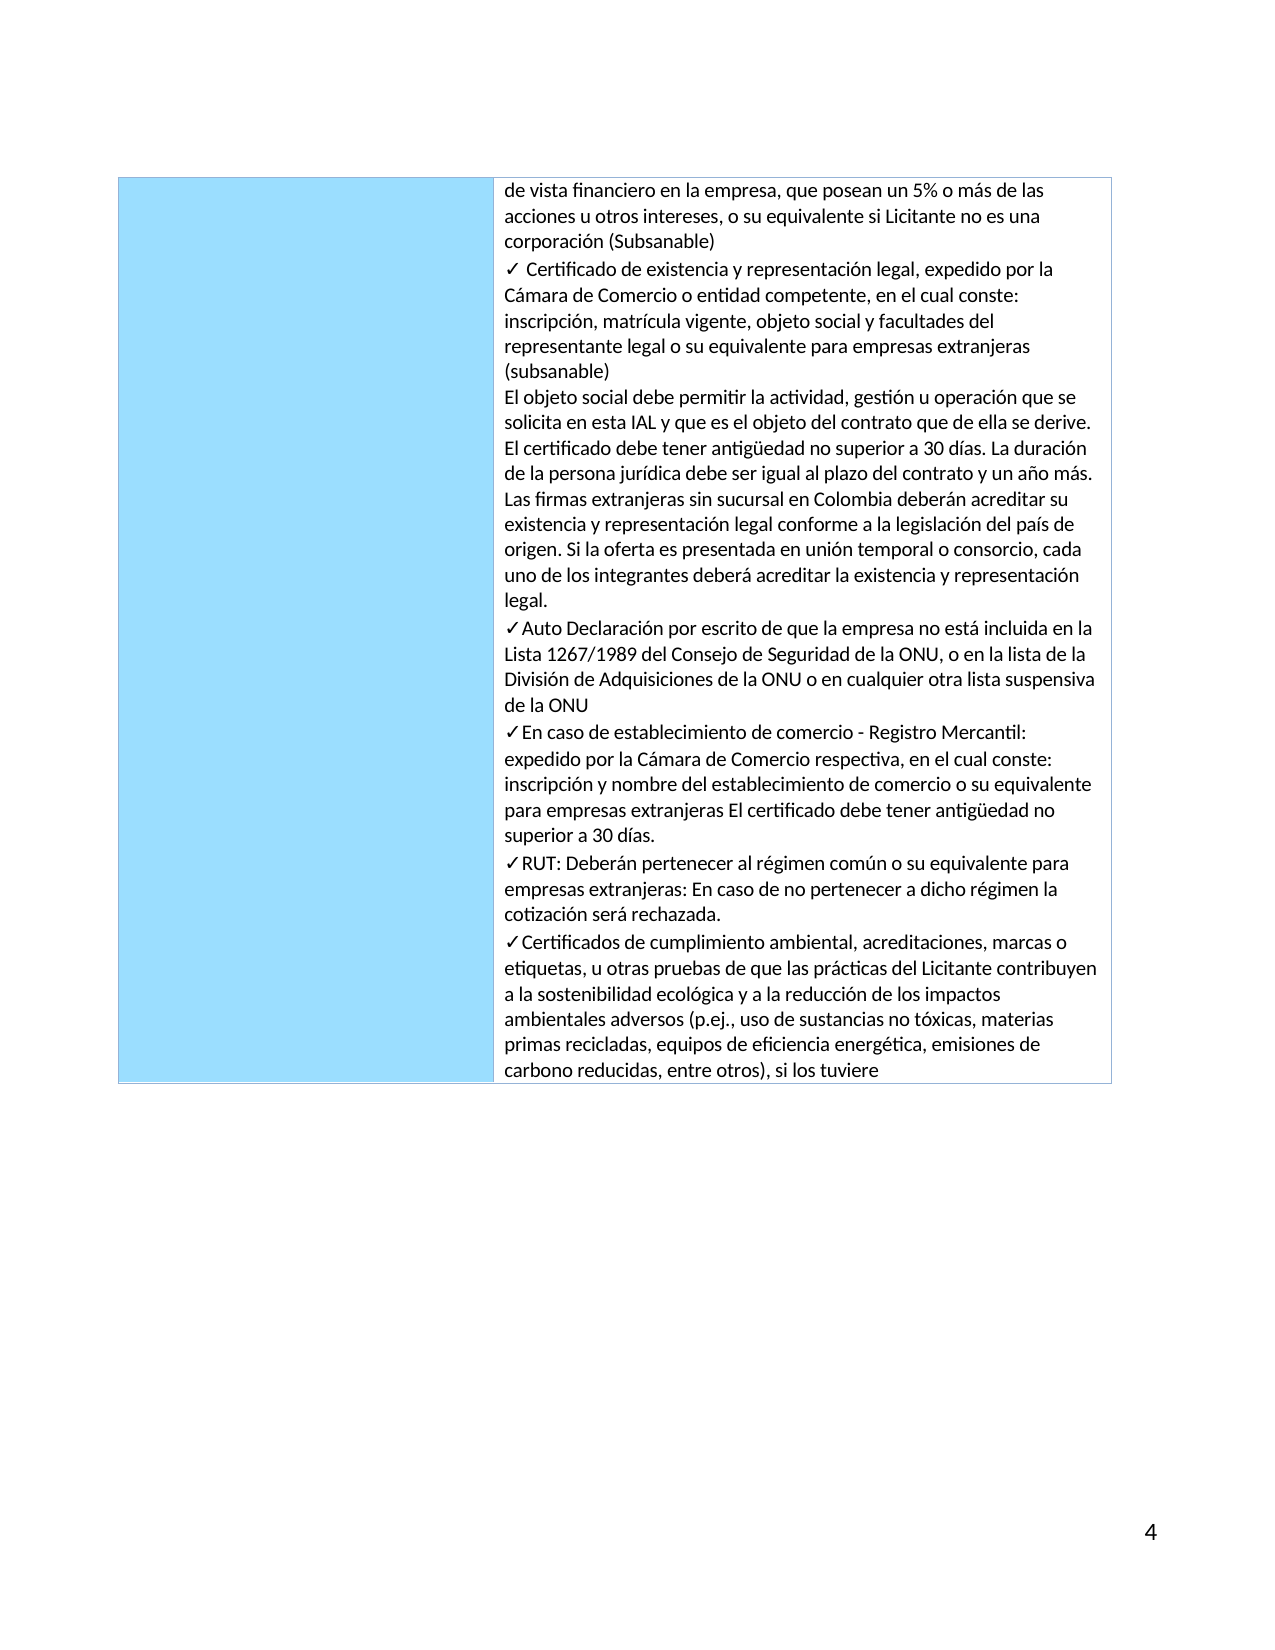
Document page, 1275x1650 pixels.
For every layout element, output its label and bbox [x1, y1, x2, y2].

table_cell [119, 178, 493, 1082]
table_cell [494, 178, 1111, 1082]
